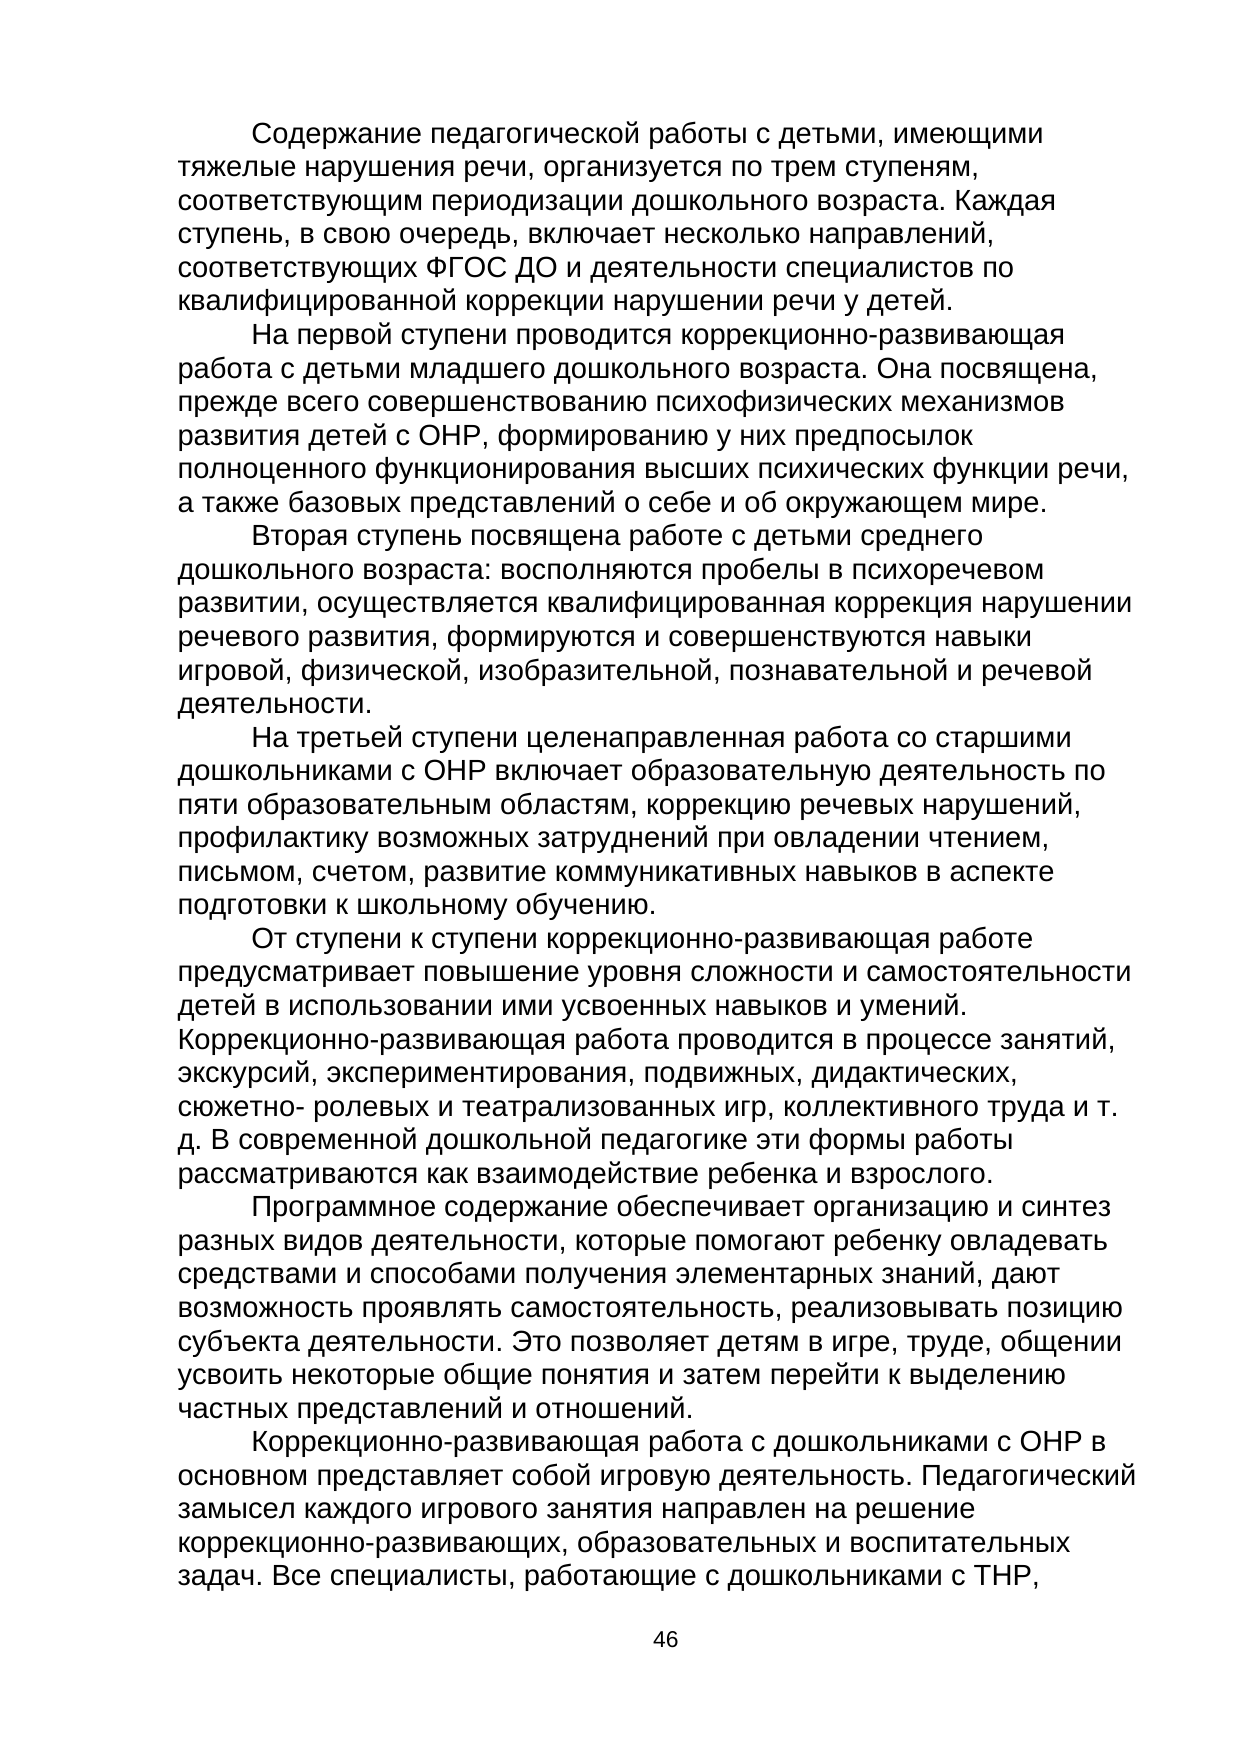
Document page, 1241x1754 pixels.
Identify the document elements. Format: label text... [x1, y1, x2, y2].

text Коррекционно-развивающая работа проводится в процессе занятий, экскурсий, экспериментирования, подвижных, дидактических, сюжетно- ролевых и театрализованных игр, коллективного труда и т. д. В современной дошкольной педагогике эти формы работы рассматриваются как взаимодействие ребенка и взрослого. [177, 1022, 1120, 1189]
text Вторая ступень посвящена работе с детьми среднего дошкольного возраста: восполняются пробелы в психоречевом развитии, осуществляется квалифицированная коррекция нарушении речевого развития, формируются и совершенствуются навыки [177, 518, 1135, 652]
text Программное содержание обеспечивает организацию и синтез разных видов деятельности, которые помогают ребенку овладевать средствами и способами получения элементарных знаний, дают возможность проявлять самостоятельность, реализовывать позицию субъекта деятельности. Это позволяет детям в игре, труде, общении усвоить некоторые общие понятия и затем перейти к выделению [177, 1189, 1126, 1391]
text На третьей ступени целенаправленная работа со старшими дошкольниками с ОНР включает образовательную деятельность по пяти образовательным областям, коррекцию речевых нарушений, профилактику возможных затруднений при овладении чтением, письмом, счетом, развитие коммуникативных навыков в аспекте подготовки к школьному обучению. [177, 720, 1108, 921]
text Содержание педагогической работы с детьми, имеющими тяжелые нарушения речи, организуется по трем ступеням, соответствующим периодизации дошкольного возраста. Каждая ступень, в свою очередь, включает несколько направлений, соответствующих ФГОС ДО и деятельности специалистов по [177, 116, 1059, 283]
text игровой, физической, изобразительной, познавательной и речевой деятельности. [177, 653, 1096, 720]
text Коррекционно-развивающая работа с дошкольниками с ОНР в основном представляет собой игровую деятельность. Педагогический замысел каждого игрового занятия направлен на решение [177, 1424, 1139, 1525]
text коррекционно-развивающих, образовательных и воспитательных задач. Все специалисты, работающие с дошкольниками с ТНР, [177, 1525, 1073, 1592]
text От ступени к ступени коррекционно-развивающая работе предусматривает повышение уровня сложности и самостоятельности детей в использовании ими усвоенных навыков и умений. [177, 921, 1134, 1022]
text квалифицированной коррекции нарушении речи у детей. [177, 283, 1176, 317]
text На первой ступени проводится коррекционно-развивающая работа с детьми младшего дошкольного возраста. Она посвящена, прежде всего совершенствованию психофизических механизмов развития детей с ОНР, формированию у них предпосылок полноценного функционирования высших психических функции речи, а также базовых представлений о себе и об окружающем мире. [177, 317, 1132, 518]
text частных представлений и отношений. [177, 1391, 1176, 1424]
